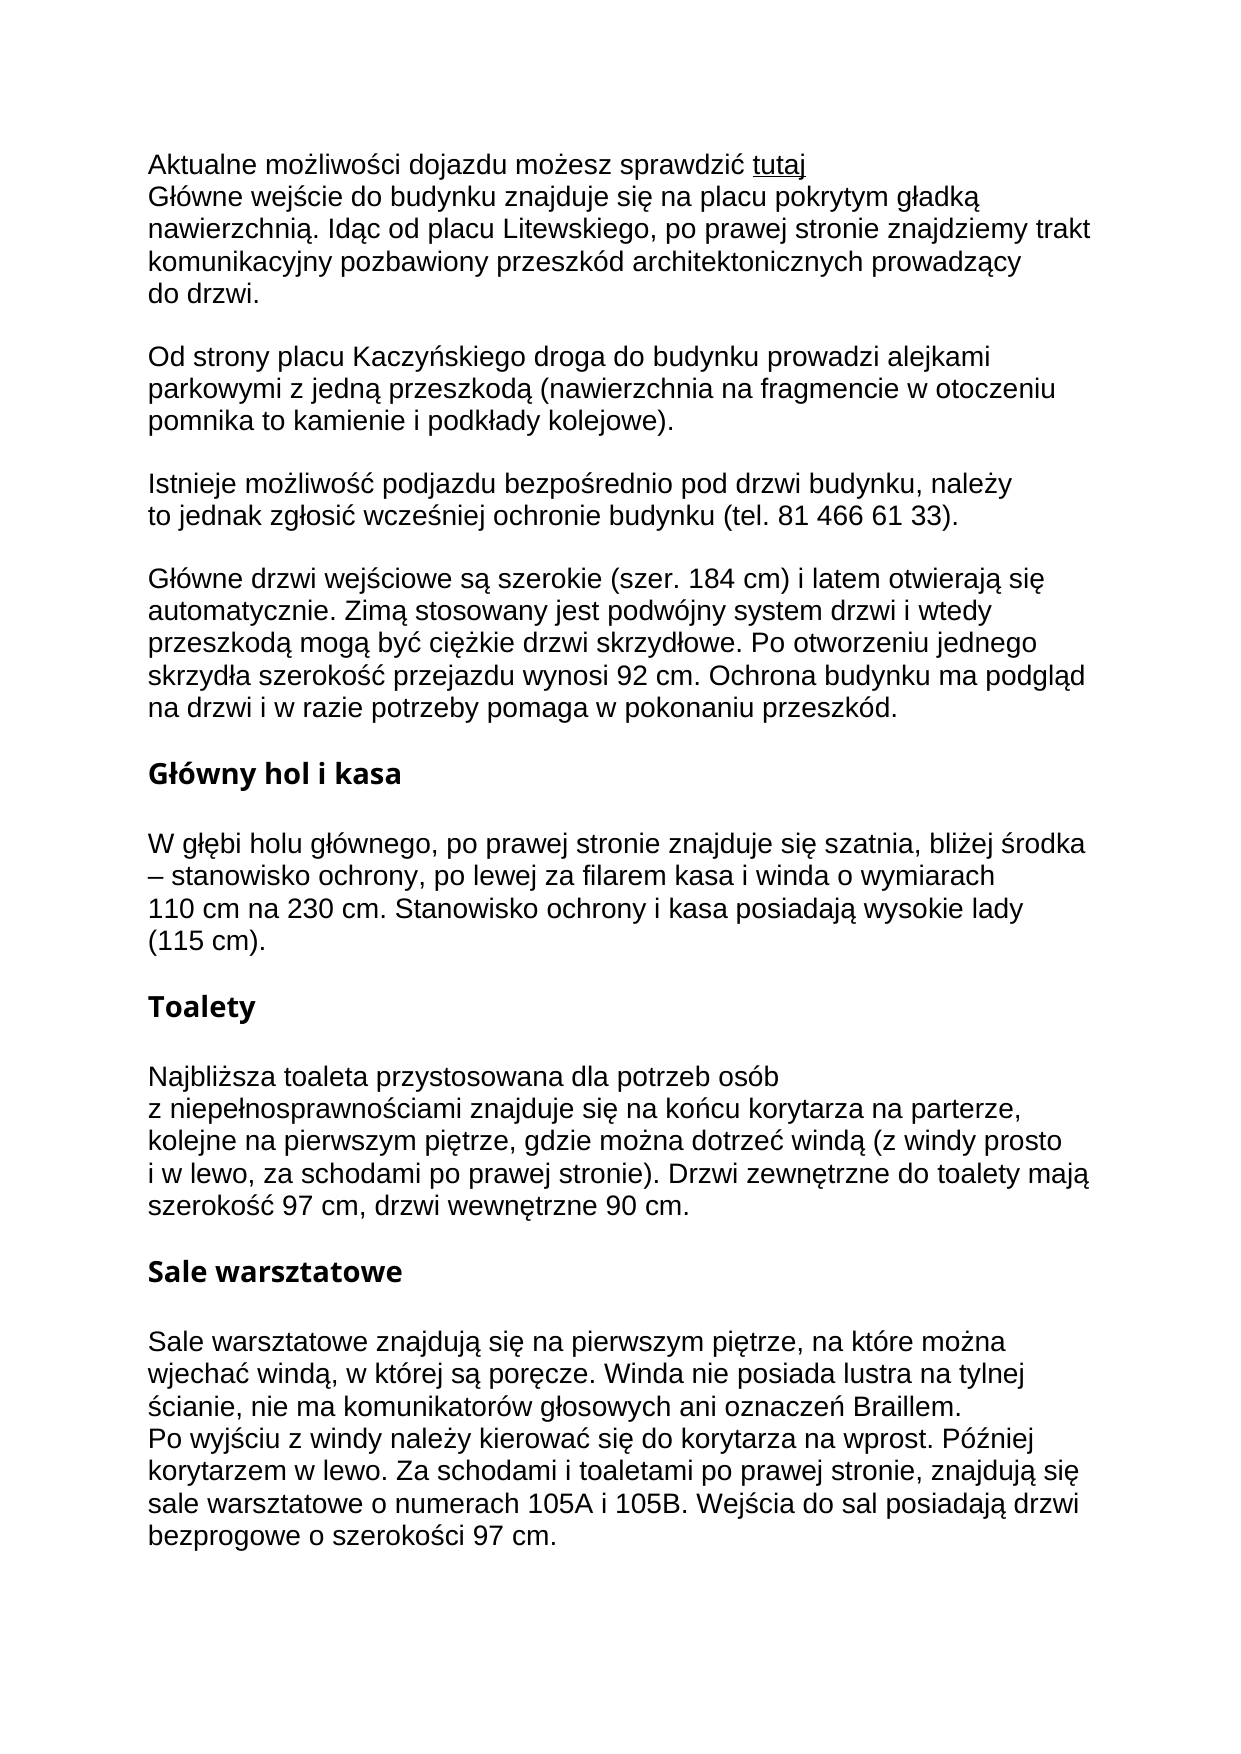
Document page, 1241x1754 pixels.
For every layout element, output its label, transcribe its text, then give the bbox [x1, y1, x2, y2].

text W głębi holu głównego, po prawej stronie znajduje się szatnia, bliżej środka – stanowisko ochrony, po lewej za filarem kasa i winda o wymiarach 110 cm na 230 cm. Stanowisko ochrony i kasa posiadają wysokie lady (115 cm). [148, 827, 1093, 956]
text Od strony placu Kaczyńskiego droga do budynku prowadzi alejkami parkowymi z jedną przeszkodą (nawierzchnia na fragmencie w otoczeniu pomnika to kamienie i podkłady kolejowe). [148, 339, 1093, 437]
text Istnieje możliwość podjazdu bezpośrednio pod drzwi budynku, należy to jednak zgłosić wcześniej ochronie budynku (tel. 81 466 61 33). [148, 467, 1093, 532]
text Główne drzwi wejściowe są szerokie (szer. 184 cm) i latem otwierają się automatycznie. Zimą stosowany jest podwójny system drzwi i wtedy przeszkodą mogą być ciężkie drzwi skrzydłowe. Po otworzeniu jednego skrzydła szerokość przejazdu wynosi 92 cm. Ochrona budynku ma podgląd na drzwi i w razie potrzeby pomaga w pokonaniu przeszkód. [148, 562, 1093, 723]
text Aktualne możliwości dojazdu możesz sprawdzić tutaj [148, 148, 1093, 180]
text Sale warsztatowe [148, 1252, 1093, 1291]
text Sale warsztatowe znajdują się na pierwszym piętrze, na które można wjechać windą, w której są poręcze. Winda nie posiada lustra na tylnej ścianie, nie ma komunikatorów głosowych ani oznaczeń Braillem. Po wyjściu z windy należy kierować się do korytarza na wprost. Później korytarzem w lewo. Za schodami i toaletami po prawej stronie, znajdują się sale warsztatowe o numerach 105A i 105B. Wejścia do sal posiadają drzwi bezprogowe o szerokości 97 cm. [148, 1325, 1093, 1552]
text Toalety [148, 986, 1093, 1026]
text Główne wejście do budynku znajduje się na placu pokrytym gładką nawierzchnią. Idąc od placu Litewskiego, po prawej stronie znajdziemy trakt komunikacyjny pozbawiony przeszkód architektonicznych prowadzący do drzwi. [148, 180, 1093, 309]
text Główny hol i kasa [148, 753, 1093, 793]
text Najbliższa toaleta przystosowana dla potrzeb osób z niepełnosprawnościami znajduje się na końcu korytarza na parterze, kolejne na pierwszym piętrze, gdzie można dotrzeć windą (z windy prosto i w lewo, za schodami po prawej stronie). Drzwi zewnętrzne do toalety mają szerokość 97 cm, drzwi wewnętrzne 90 cm. [148, 1059, 1093, 1222]
